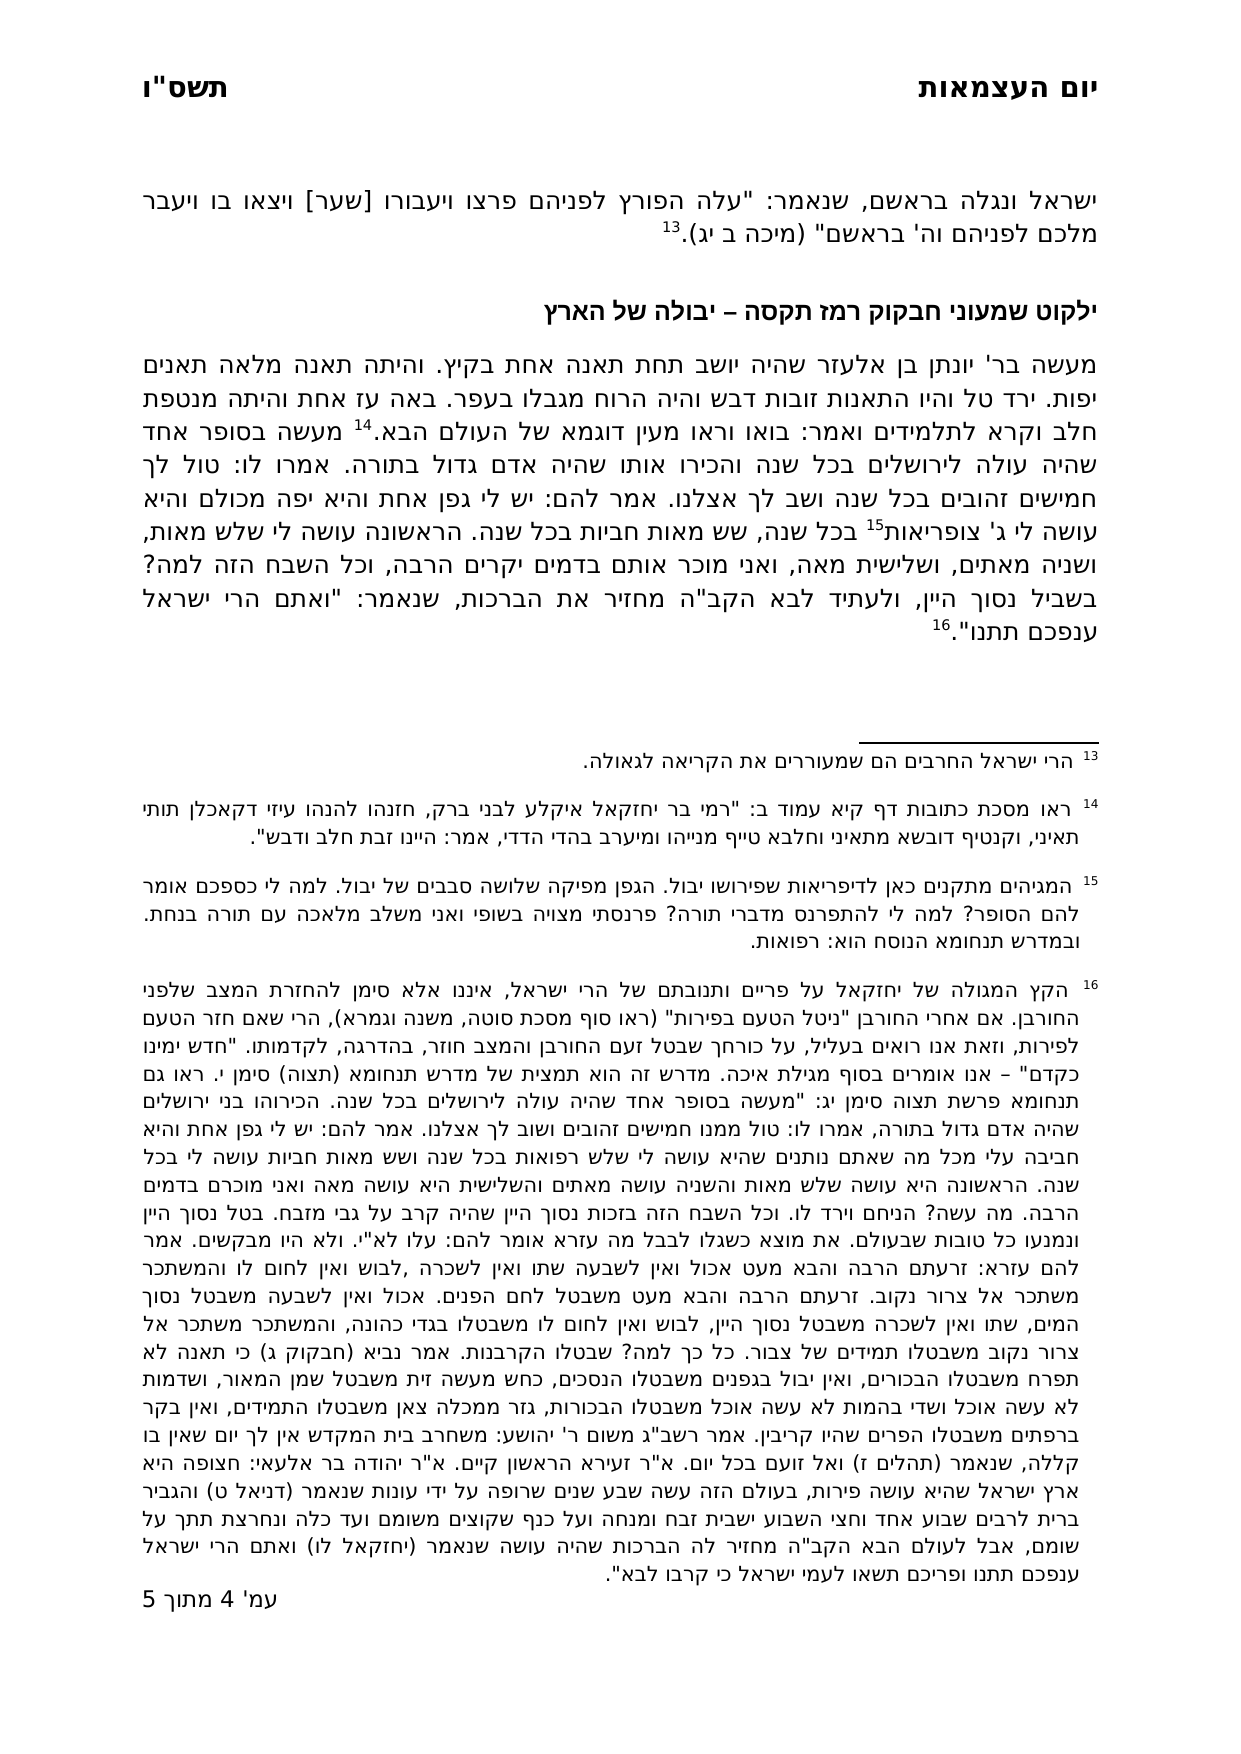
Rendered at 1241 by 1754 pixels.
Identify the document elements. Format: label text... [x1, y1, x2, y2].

text ילקוט שמעוני חבקוק רמז תקסה – יבולה של הארץ [142, 294, 1098, 325]
text "רוני ושמחי בת ציון" - אימת מתקיים הדבר הזה? בשעה שהקב"ה גואל את ישראל, קודם שלשה ימים שיבוא משיח, בא אליהו ועומד על הרי ישראל ובוכה ומספיד עליהם ואומר: הרי ארץ ישראל עד מתי אתם עומדים בחורב צייה ושממה? וקולו נשמע מסוף העולם ועד סופו. ואח"כ אומר להם: בא שלום לעולם, שנאמר: "הנה על ההרים רגלי מבשר משמיע שלום" (נחום ב א). ... באותה השעה מראה הקב"ה את כבודו ומלכותו לכל באי עולם וגואל את ישראל ונגלה בראשם, שנאמר: "עלה הפורץ לפניהם פרצו ויעבורו [שער] ויצאו בו ויעבר מלכם לפניהם וה' בראשם" (מיכה ב יג). [142, 182, 1098, 248]
text מעשה בר' יונתן בן אלעזר שהיה יושב תחת תאנה אחת בקיץ. והיתה תאנה מלאה תאנים יפות. ירד טל והיו התאנות זובות דבש והיה הרוח מגבלו בעפר. באה עז אחת והיתה מנטפת חלב וקרא לתלמידים ואמר: בואו וראו מעין דוגמא של העולם הבא. מעשה בסופר אחד שהיה עולה לירושלים בכל שנה והכירו אותו שהיה אדם גדול בתורה. אמרו לו: טול לך חמישים זהובים בכל שנה ושב לך אצלנו. אמר להם: יש לי גפן אחת והיא יפה מכולם והיא עושה לי ג' צופריאות בכל שנה, שש מאות חביות בכל שנה. הראשונה עושה לי שלש מאות, ושניה מאתים, ושלישית מאה, ואני מוכר אותם בדמים יקרים הרבה, וכל השבח הזה למה? בשביל נסוך היין, ולעתיד לבא הקב"ה מחזיר את הברכות, שנאמר: "ואתם הרי ישראל ענפכם תתנו". [142, 346, 1098, 646]
